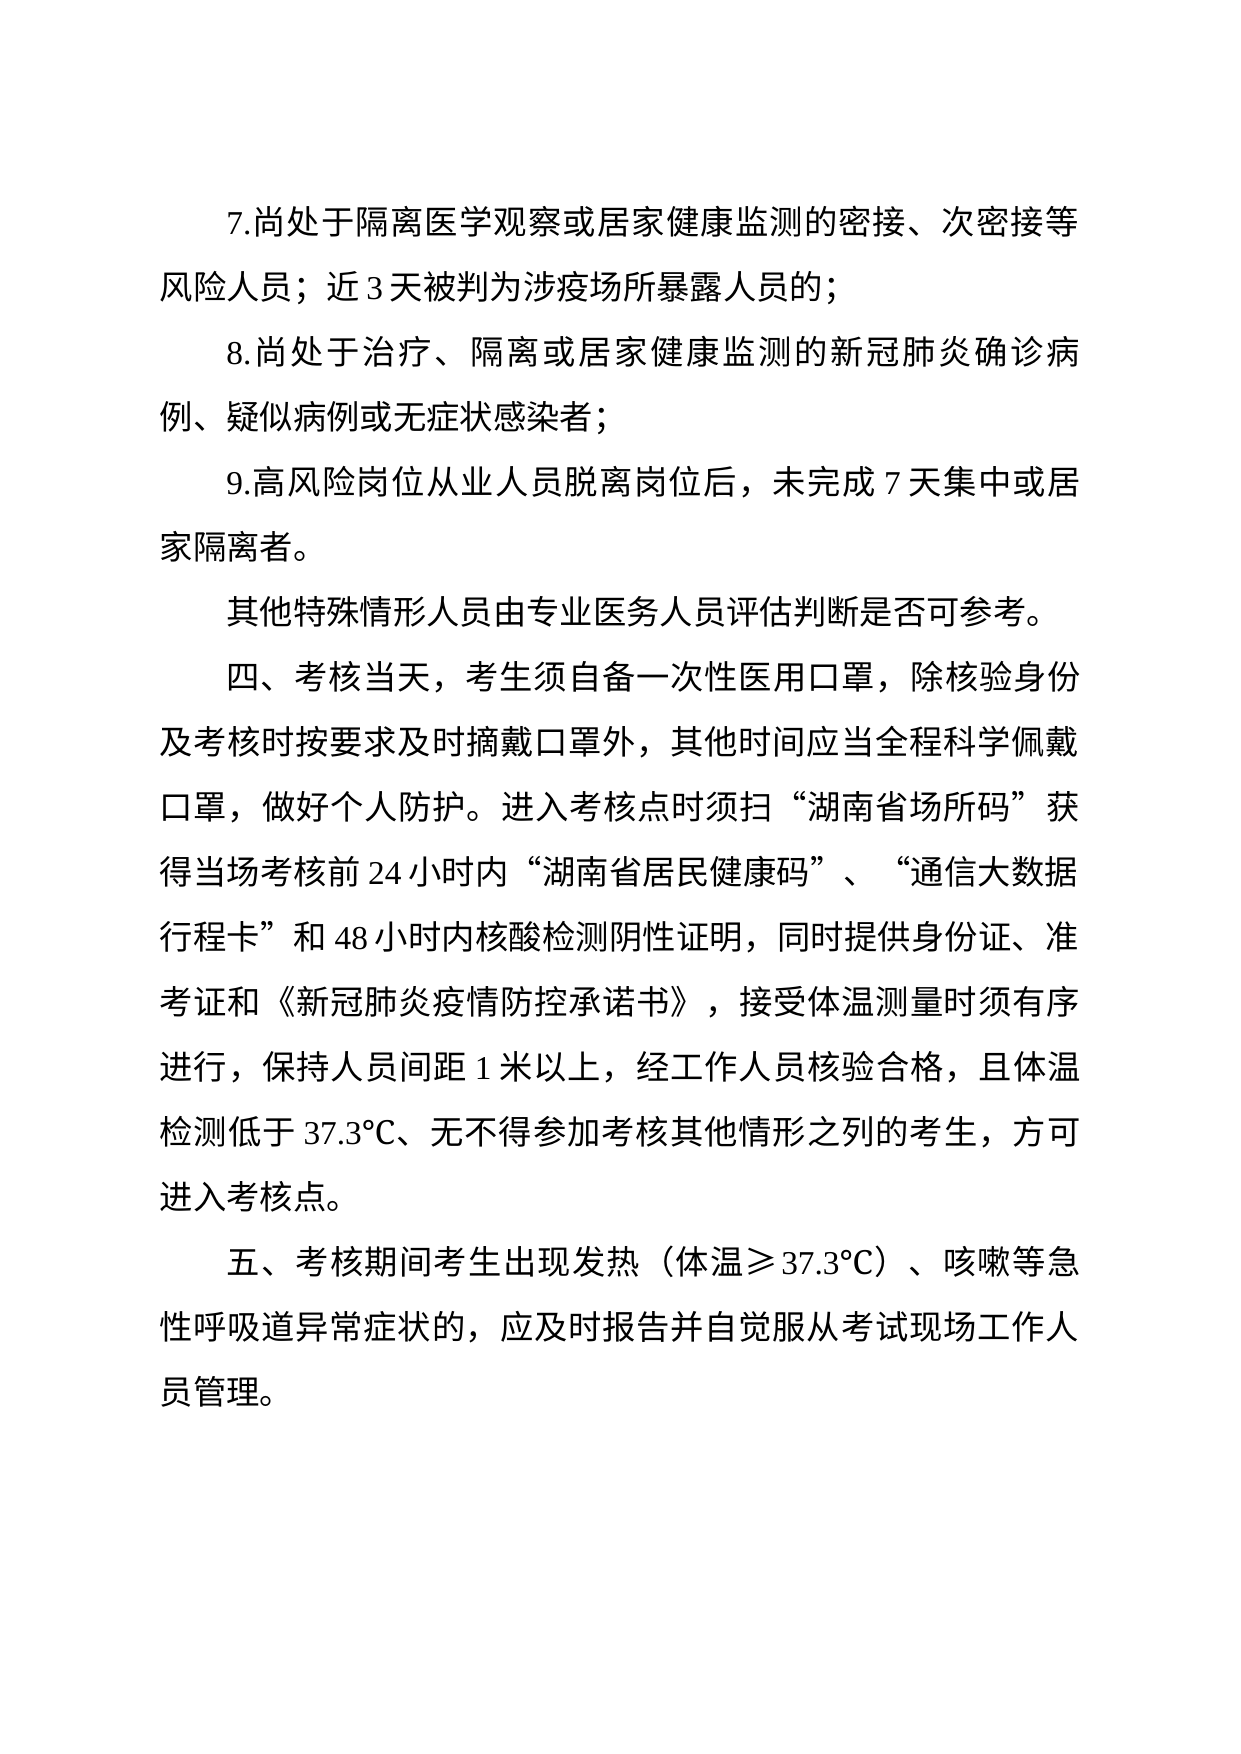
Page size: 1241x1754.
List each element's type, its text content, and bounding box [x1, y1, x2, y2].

list 8.尚处于治疗、隔离或居家健康监测的新冠肺炎确诊病例、疑似病例或无症状感染者； [159, 317, 1081, 447]
list 五、考核期间考生出现发热（体温≥37.3℃）、咳嗽等急性呼吸道异常症状的，应及时报告并自觉服从考试现场工作人员管理。 [159, 1227, 1081, 1422]
list 其他特殊情形人员由专业医务人员评估判断是否可参考。 [159, 577, 1081, 642]
list 9.高风险岗位从业人员脱离岗位后，未完成7天集中或居家隔离者。 [159, 447, 1081, 577]
list 四、考核当天，考生须自备一次性医用口罩，除核验身份及考核时按要求及时摘戴口罩外，其他时间应当全程科学佩戴口罩，做好个人防护。进入考核点时须扫“湖南省场所码”获得当场考核前24小时内“湖南省居民健康码”、“通信大数据行程卡”和48小时内核酸检测阴性证明，同时提供身份证、准考证和《新冠肺炎疫情防控承诺书》，接受体温测量时须有序进行，保持人员间距1米以上，经工作人员核验合格，且体温检测低于37.3℃、无不得参加考核其他情形之列的考生，方可进入考核点。 [159, 642, 1081, 1227]
list 7.尚处于隔离医学观察或居家健康监测的密接、次密接等风险人员；近3天被判为涉疫场所暴露人员的； [159, 187, 1081, 317]
